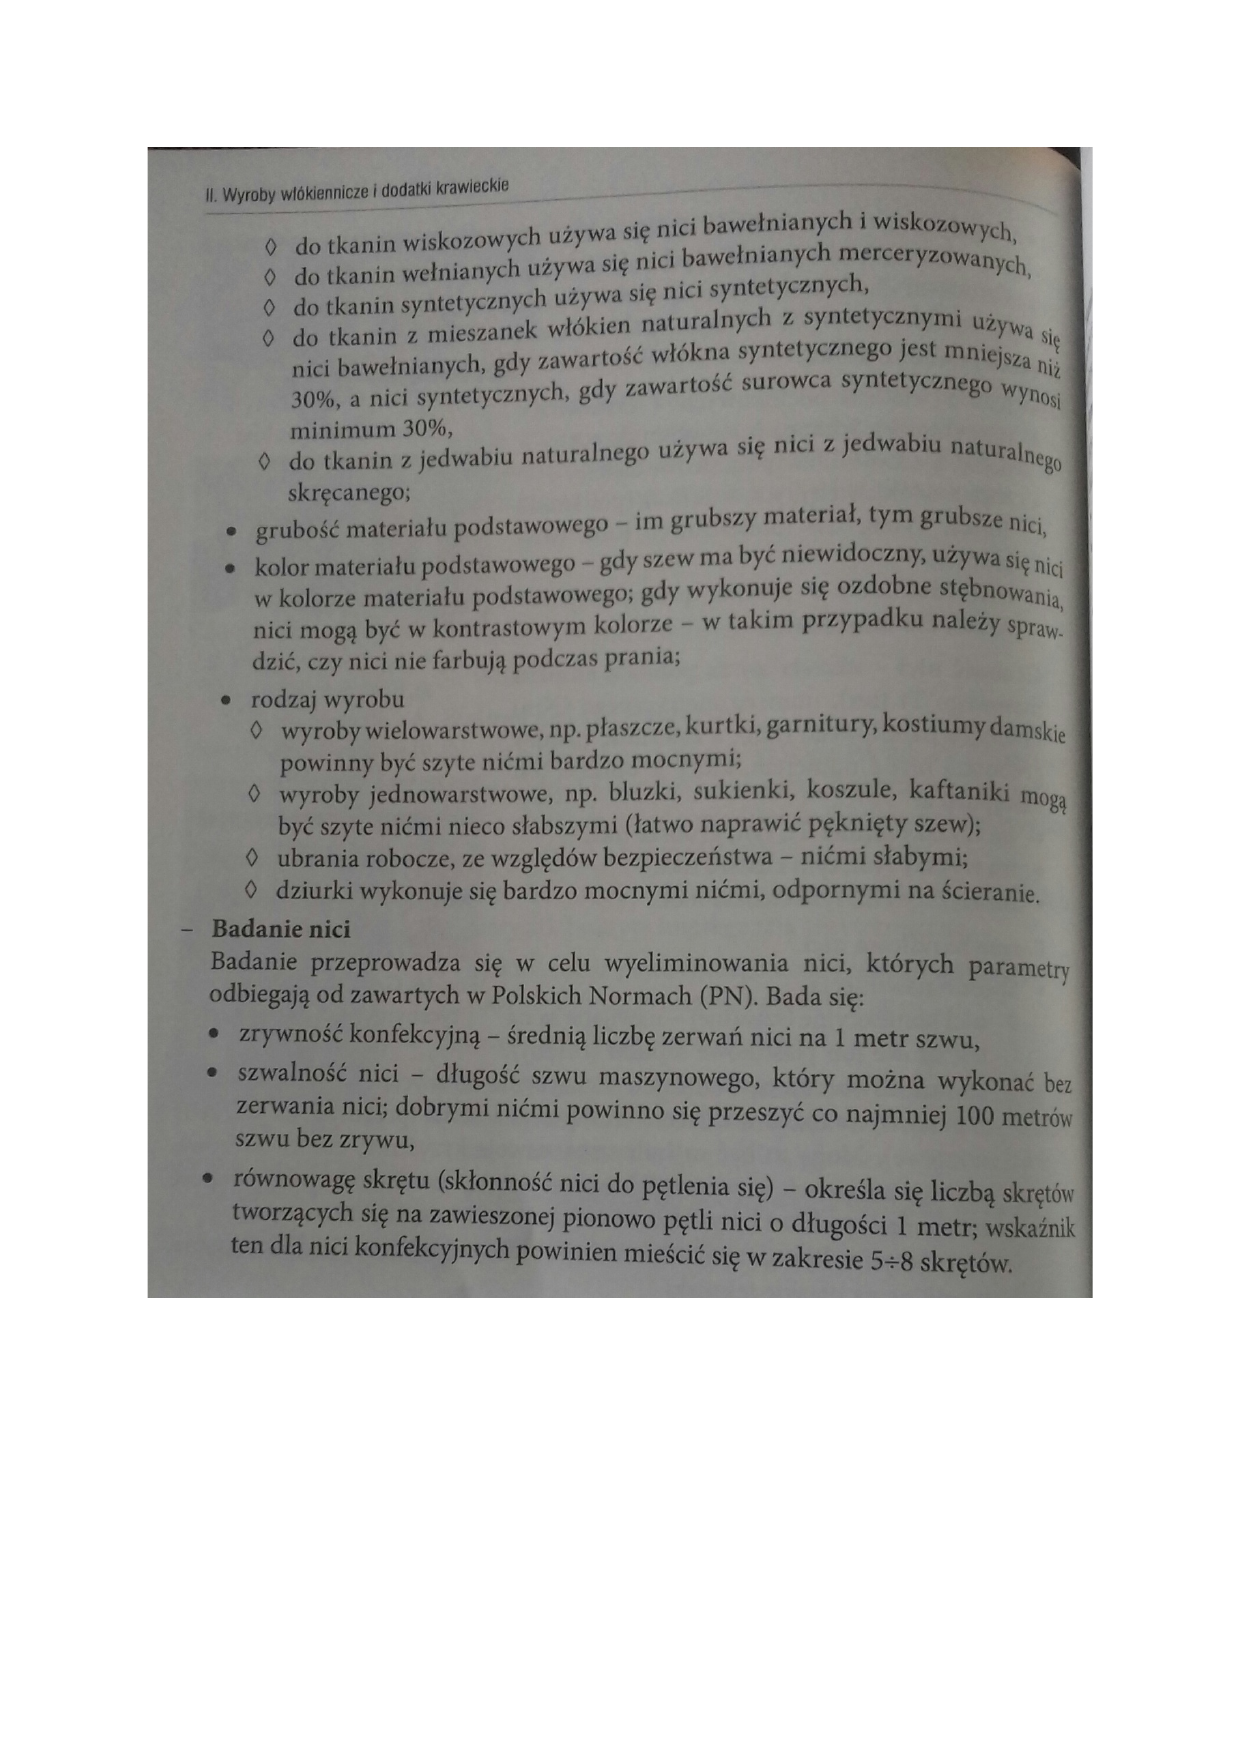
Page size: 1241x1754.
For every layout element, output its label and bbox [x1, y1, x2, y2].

picture [147, 147, 1093, 1298]
